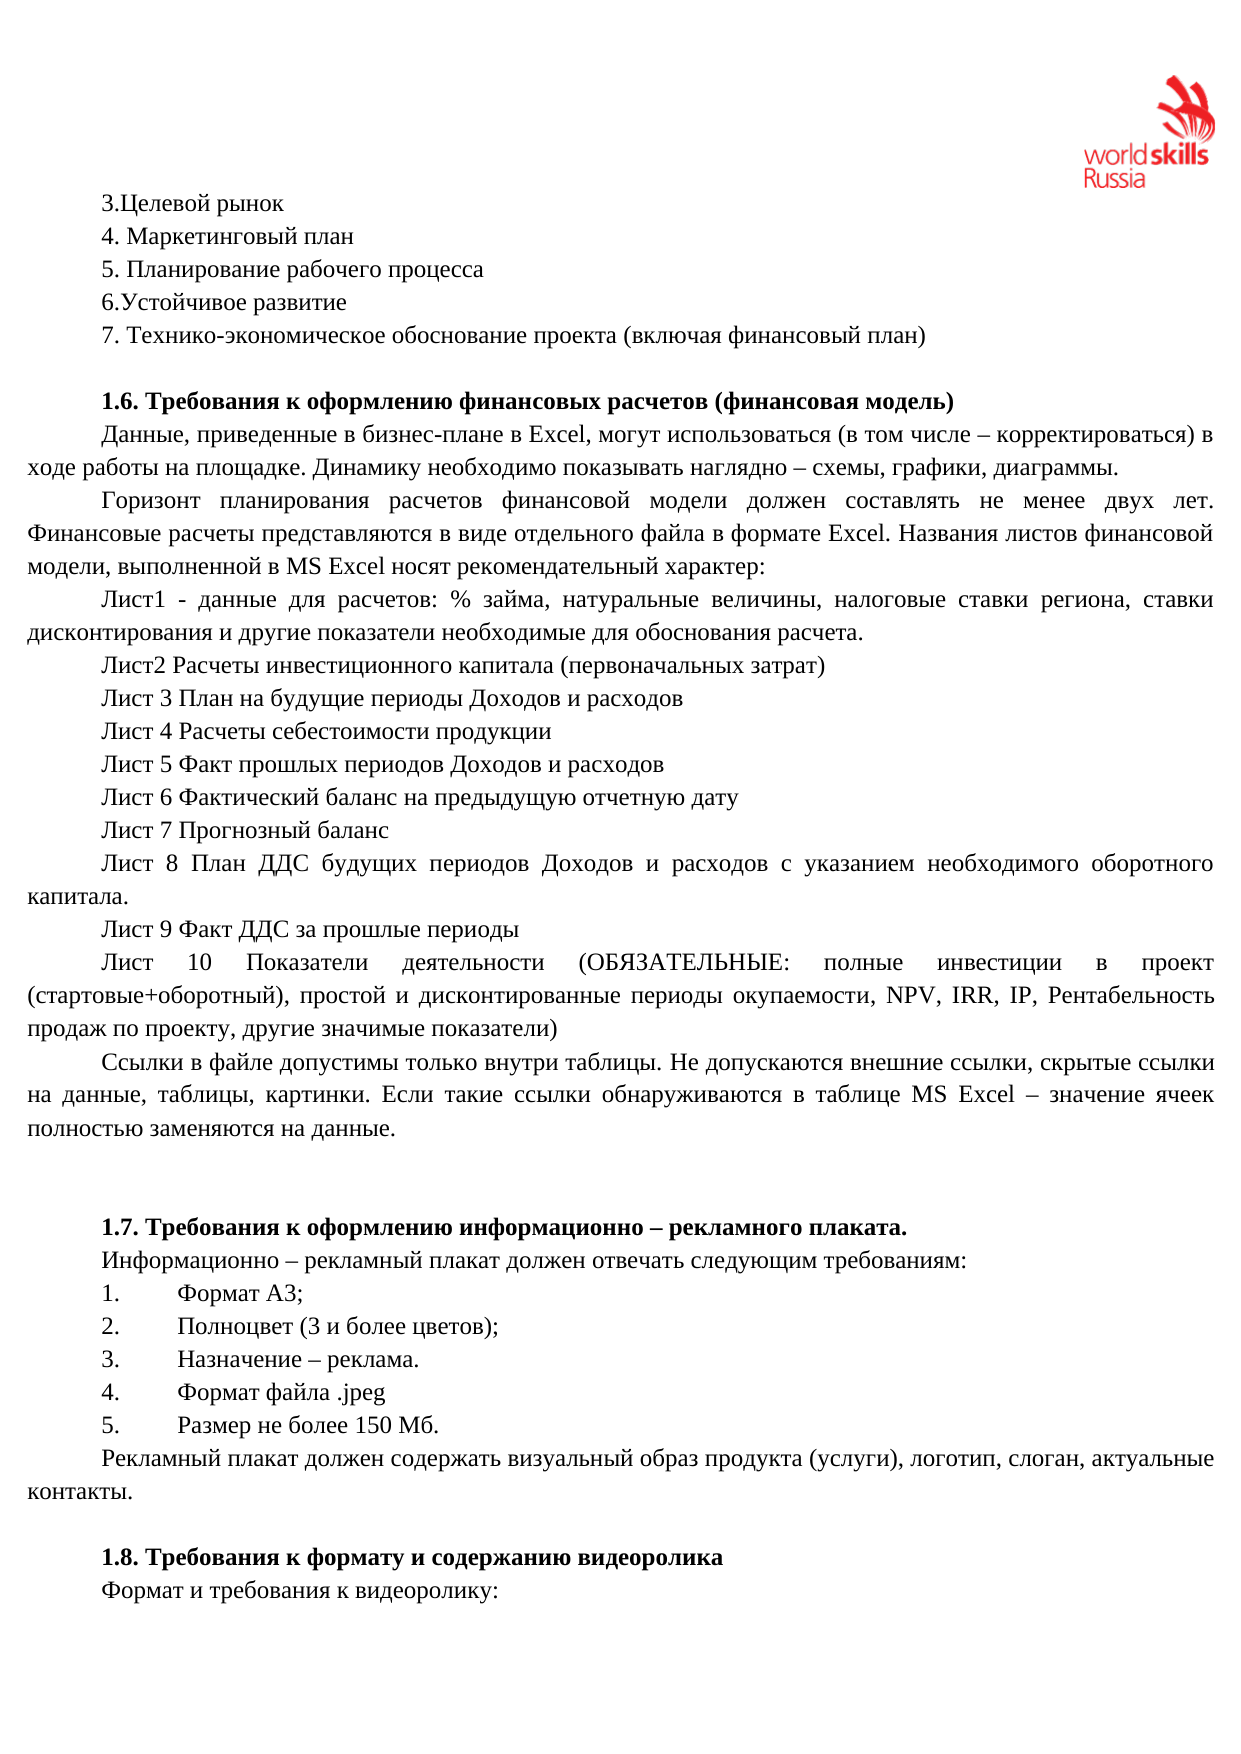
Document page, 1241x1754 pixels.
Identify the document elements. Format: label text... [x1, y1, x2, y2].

text Лист 3 План на будущие периоды Доходов и расходов [27, 683, 1215, 712]
text Лист 5 Факт прошлых периодов Доходов и расходов [27, 749, 1215, 778]
text 6.Устойчивое развитие [27, 287, 1215, 316]
picture [1084, 75, 1216, 188]
text Формат и требования к видеоролику: [27, 1575, 1215, 1604]
text Горизонт планирования расчетов финансовой модели должен составлять не менее двух лет. Финансовые расчеты представляются в виде отдельного файла в формате Excel. Названия листов финансовой модели, выполненной в MS Excel носят рекомендательный характер: [27, 485, 1215, 580]
text Лист1 - данные для расчетов: % займа, натуральные величины, налоговые ставки региона, ставки дисконтирования и другие показатели необходимые для обоснования расчета. [27, 584, 1215, 646]
text Лист 4 Расчеты себестоимости продукции [27, 716, 1215, 745]
text 7. Технико-экономическое обоснование проекта (включая финансовый план) [27, 320, 1215, 349]
text Рекламный плакат должен содержать визуальный образ продукта (услуги), логотип, слоган, актуальные контакты. [27, 1443, 1215, 1504]
text 1.7. Требования к оформлению информационно – рекламного плаката. [27, 1212, 1215, 1240]
text 1.6. Требования к оформлению финансовых расчетов (финансовая модель) [27, 386, 1215, 415]
text 1. Формат А3; [27, 1278, 1215, 1306]
text 3. Назначение – реклама. [27, 1344, 1215, 1372]
text Лист 10 Показатели деятельности (ОБЯЗАТЕЛЬНЫЕ: полные инвестиции в проект (стартовые+оборотный), простой и дисконтированные периоды окупаемости, NPV, IRR, IP, Рентабельность продаж по проекту, другие значимые показатели) [27, 947, 1215, 1042]
text 1.8. Требования к формату и содержанию видеоролика [27, 1542, 1215, 1571]
text 2. Полноцвет (3 и более цветов); [27, 1311, 1215, 1339]
text 5. Размер не более 150 Мб. [27, 1410, 1215, 1438]
text 3.Целевой рынок [27, 188, 1215, 217]
text 4. Маркетинговый план [27, 221, 1215, 250]
text Данные, приведенные в бизнес-плане в Excel, могут использоваться (в том числе – корректироваться) в ходе работы на площадке. Динамику необходимо показывать наглядно – схемы, графики, диаграммы. [27, 419, 1215, 481]
text Лист 6 Фактический баланс на предыдущую отчетную дату [27, 782, 1215, 811]
text Лист2 Расчеты инвестиционного капитала (первоначальных затрат) [27, 650, 1215, 679]
text Ссылки в файле допустимы только внутри таблицы. Не допускаются внешние ссылки, скрытые ссылки на данные, таблицы, картинки. Если такие ссылки обнаруживаются в таблице MS Excel – значение ячеек полностью заменяются на данные. [27, 1047, 1215, 1141]
text Информационно – рекламный плакат должен отвечать следующим требованиям: [27, 1245, 1215, 1273]
text 4. Формат файла .jpeg [27, 1377, 1215, 1406]
text Лист 8 План ДДС будущих периодов Доходов и расходов с указанием необходимого оборотного капитала. [27, 848, 1215, 910]
text Лист 7 Прогнозный баланс [27, 815, 1215, 844]
text 5. Планирование рабочего процесса [27, 254, 1215, 283]
text Лист 9 Факт ДДС за прошлые периоды [27, 914, 1215, 943]
